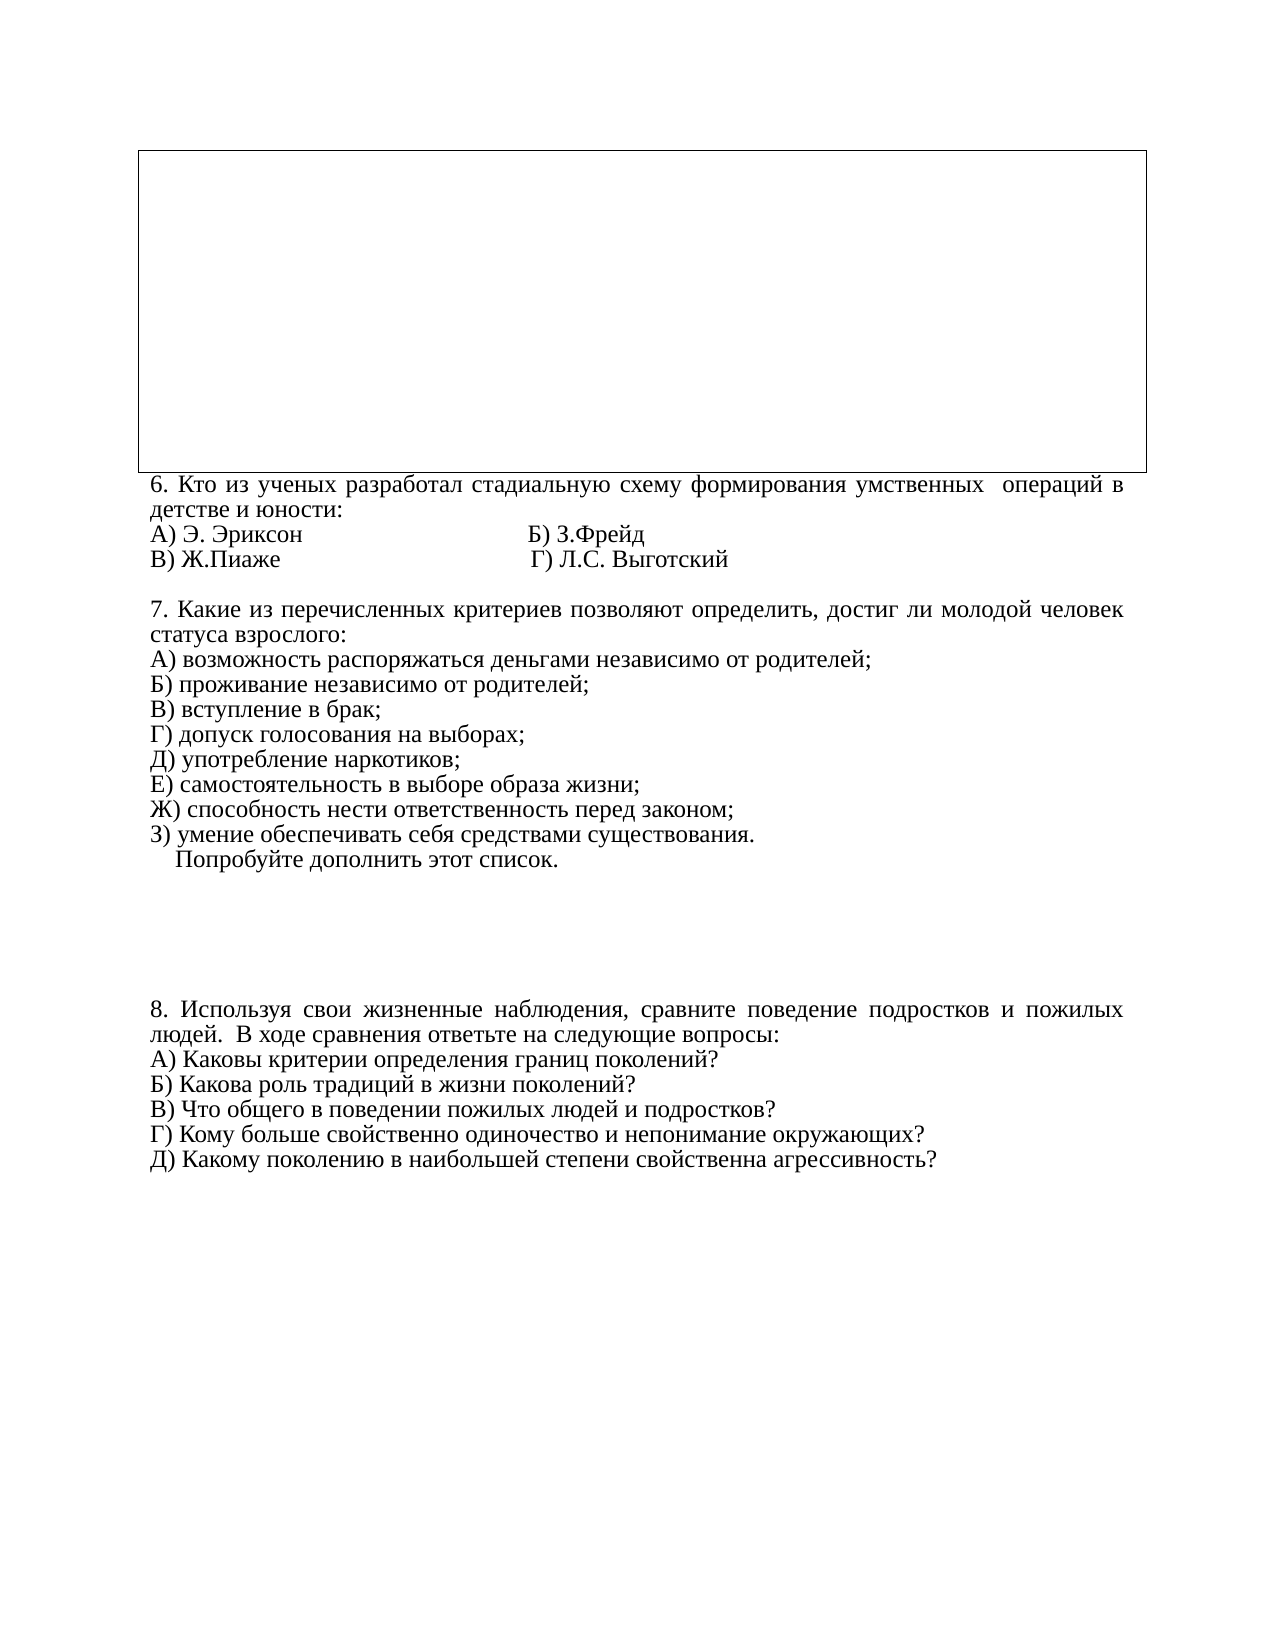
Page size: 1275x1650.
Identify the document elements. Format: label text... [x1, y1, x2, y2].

text Д) употребление наркотиков; [150, 748, 1125, 773]
text Ж) способность нести ответственность перед законом; [150, 798, 1125, 823]
text В) Что общего в поведении пожилых людей и подростков? [150, 1098, 1125, 1123]
text В) вступление в брак; [150, 698, 1125, 723]
table_header [139, 151, 1146, 472]
text А) возможность распоряжаться деньгами независимо от родителей; [150, 648, 1125, 673]
text Б) Какова роль традиций в жизни поколений? [150, 1073, 1125, 1098]
text Г) Кому больше свойственно одиночество и непонимание окружающих? [150, 1123, 1125, 1148]
text А) Каковы критерии определения границ поколений? [150, 1048, 1125, 1073]
text З) умение обеспечивать себя средствами существования. [150, 823, 1125, 848]
text 8. Используя свои жизненные наблюдения, сравните поведение подростков и пожилых людей. В ходе сравнения ответьте на следующие вопросы: [150, 998, 1125, 1048]
text 7. Какие из перечисленных критериев позволяют определить, достиг ли молодой человек статуса взрослого: [150, 598, 1125, 648]
text 6. Кто из ученых разработал стадиальную схему формирования умственных операций в детстве и юности: [150, 473, 1125, 523]
text Б) проживание независимо от родителей; [150, 673, 1125, 698]
text А) Э. Эриксон Б) З.Фрейд [150, 523, 1125, 548]
text Г) допуск голосования на выборах; [150, 723, 1125, 748]
text Е) самостоятельность в выборе образа жизни; [150, 773, 1125, 798]
text Д) Какому поколению в наибольшей степени свойственна агрессивность? [150, 1148, 1125, 1173]
text В) Ж.Пиаже Г) Л.С. Выготский [150, 548, 1125, 573]
text Попробуйте дополнить этот список. [150, 848, 1125, 873]
